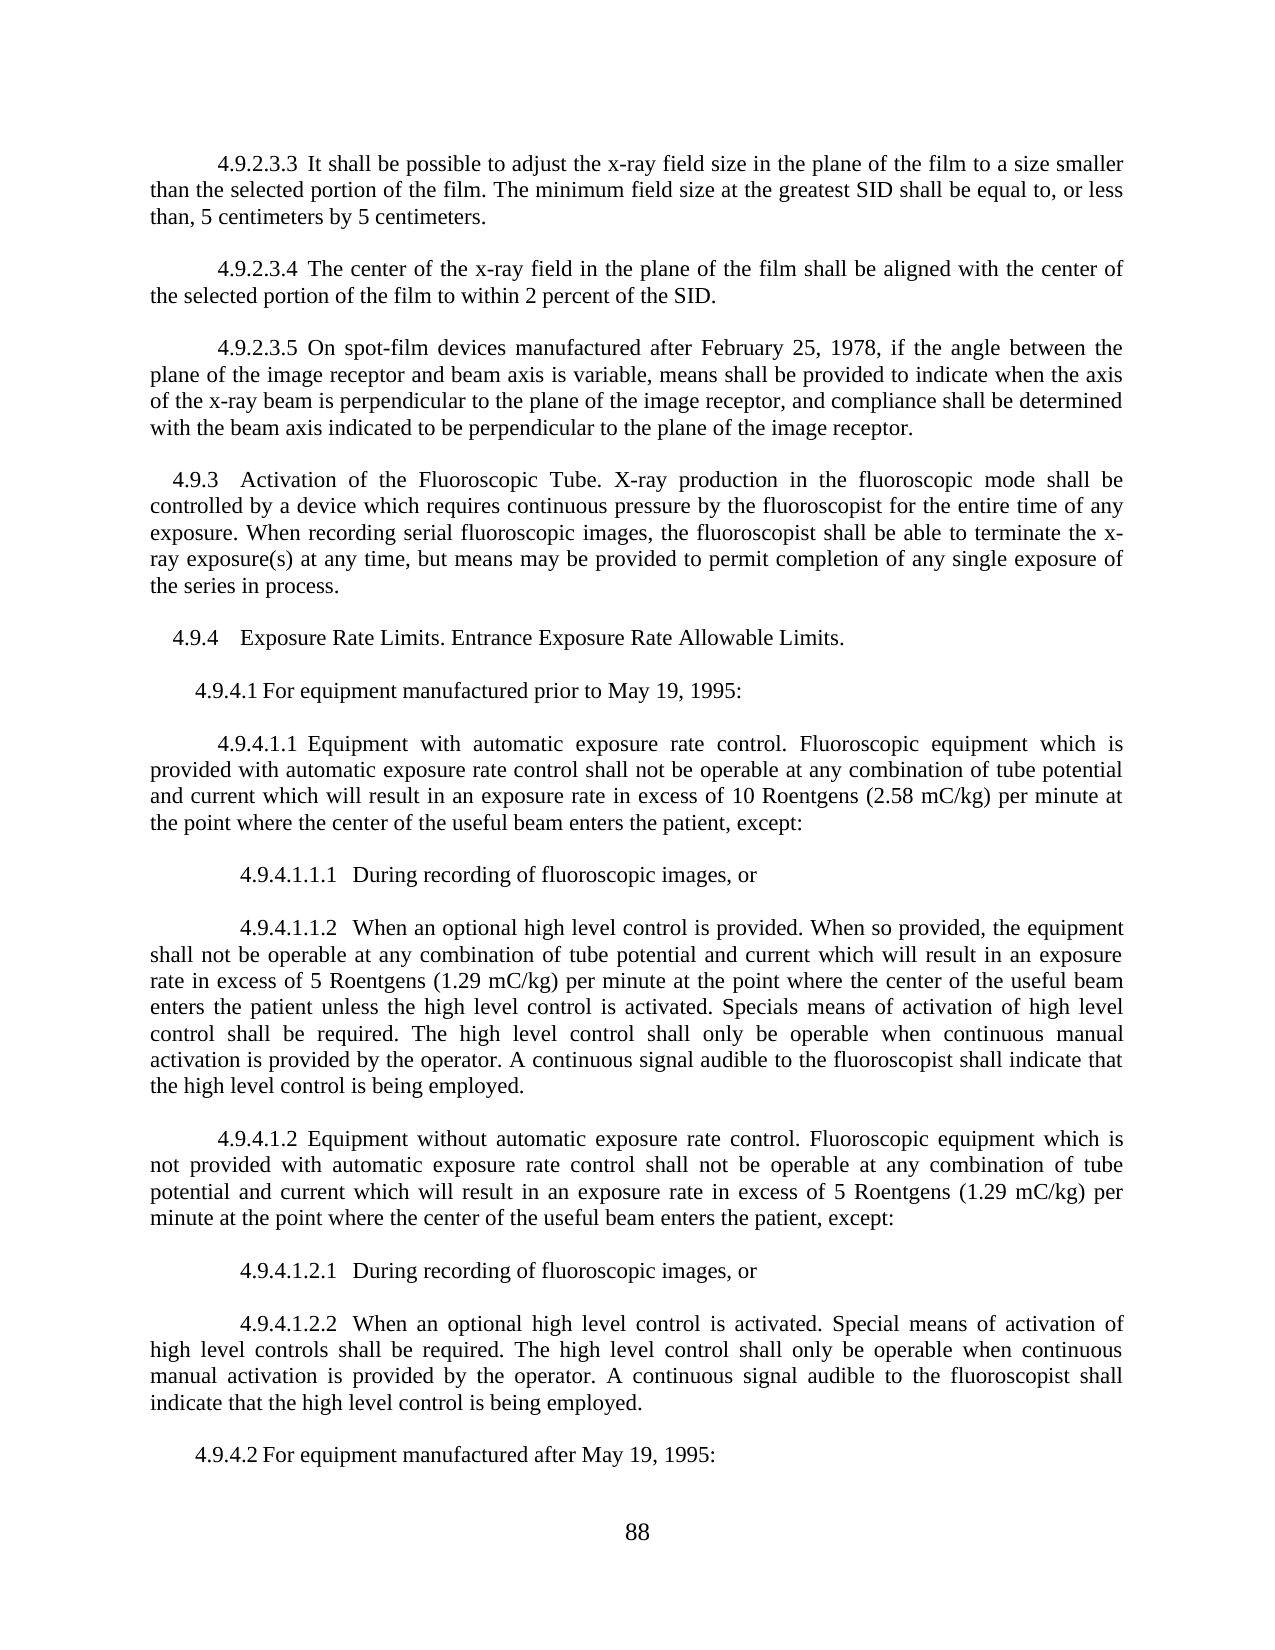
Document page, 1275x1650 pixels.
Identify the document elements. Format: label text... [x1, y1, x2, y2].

text 4.9.4.2 For equipment manufactured after May 19, 1995: [150, 1441, 1125, 1468]
text 4.9.4.1.1.1 During recording of fluoroscopic images, or [150, 862, 1125, 888]
text 4.9.4.1.2 Equipment without automatic exposure rate control. Fluoroscopic equipment which is not provided with automatic exposure rate control shall not be operable at any combination of tube potential and current which will result in an exposure rate in excess of 5 Roentgens (1.29 mC/kg) per minute at the point where the center of the useful beam enters the patient, except: [150, 1125, 1125, 1231]
text 4.9.4.1.2.2 When an optional high level control is activated. Special means of activation of high level controls shall be required. The high level control shall only be operable when continuous manual activation is provided by the operator. A continuous signal audible to the fluoroscopist shall indicate that the high level control is being employed. [150, 1309, 1125, 1415]
text 4.9.4.1 For equipment manufactured prior to May 19, 1995: [150, 677, 1125, 703]
text 4.9.4.1.1.2 When an optional high level control is provided. When so provided, the equipment shall not be operable at any combination of tube potential and current which will result in an exposure rate in excess of 5 Roentgens (1.29 mC/kg) per minute at the point where the center of the useful beam enters the patient unless the high level control is activated. Specials means of activation of high level control shall be required. The high level control shall only be operable when continuous manual activation is provided by the operator. A continuous signal audible to the fluoroscopist shall indicate that the high level control is being employed. [150, 914, 1125, 1099]
text 4.9.4.1.2.1 During recording of fluoroscopic images, or [150, 1257, 1125, 1283]
text 4.9.2.3.4 The center of the x-ray field in the plane of the film shall be aligned with the center of the selected portion of the film to within 2 percent of the SID. [150, 255, 1125, 308]
text 4.9.4 Exposure Rate Limits. Entrance Exposure Rate Allowable Limits. [150, 624, 1125, 651]
text 4.9.4.1.1 Equipment with automatic exposure rate control. Fluoroscopic equipment which is provided with automatic exposure rate control shall not be operable at any combination of tube potential and current which will result in an exposure rate in excess of 10 Roentgens (2.58 mC/kg) per minute at the point where the center of the useful beam enters the patient, except: [150, 730, 1125, 835]
text 4.9.3 Activation of the Fluoroscopic Tube. X-ray production in the fluoroscopic mode shall be controlled by a device which requires continuous pressure by the fluoroscopist for the entire time of any exposure. When recording serial fluoroscopic images, the fluoroscopist shall be able to terminate the x-ray exposure(s) at any time, but means may be provided to permit completion of any single exposure of the series in process. [150, 466, 1125, 598]
text 4.9.2.3.5 On spot-film devices manufactured after February 25, 1978, if the angle between the plane of the image receptor and beam axis is variable, means shall be provided to indicate when the axis of the x-ray beam is perpendicular to the plane of the image receptor, and compliance shall be determined with the beam axis indicated to be perpendicular to the plane of the image receptor. [150, 334, 1125, 440]
text 4.9.2.3.3 It shall be possible to adjust the x-ray field size in the plane of the film to a size smaller than the selected portion of the film. The minimum field size at the greatest SID shall be equal to, or less than, 5 centimeters by 5 centimeters. [150, 150, 1125, 229]
